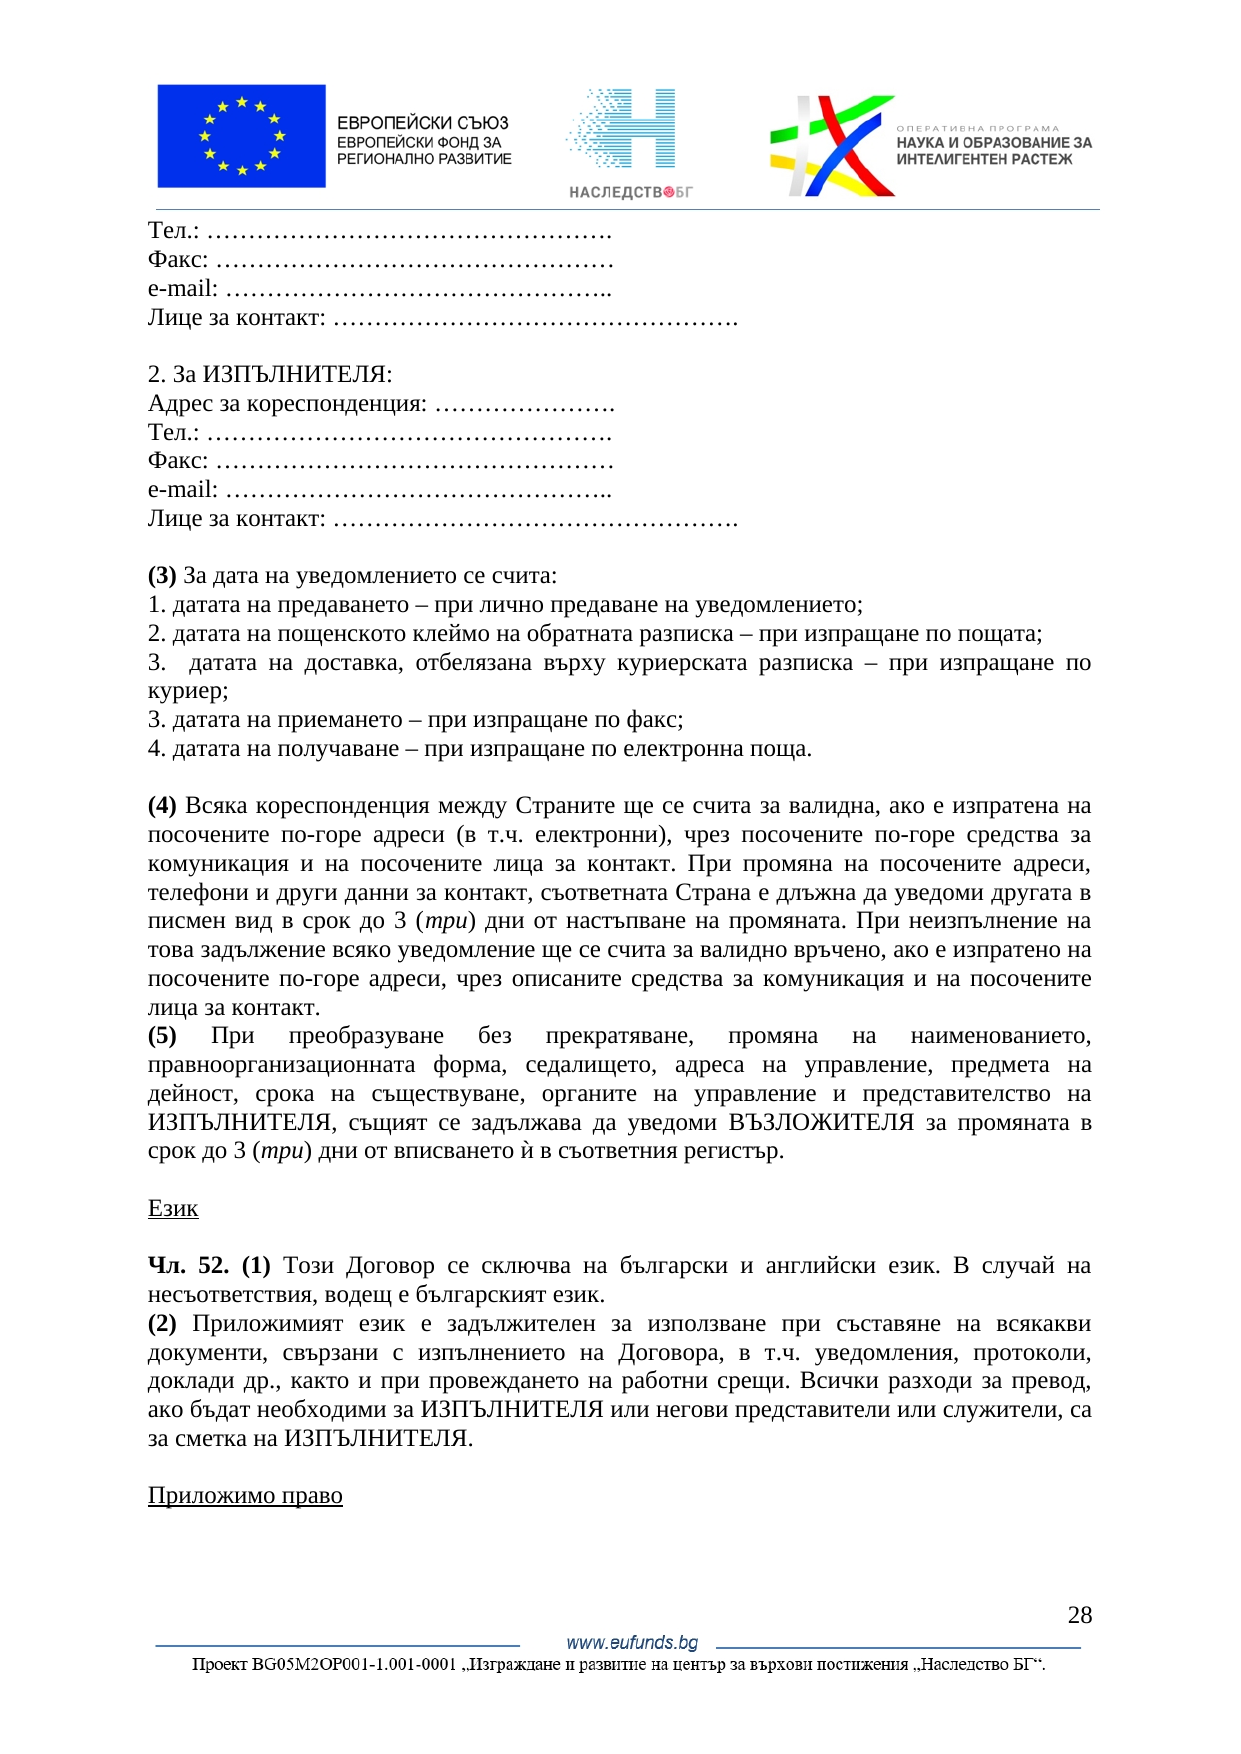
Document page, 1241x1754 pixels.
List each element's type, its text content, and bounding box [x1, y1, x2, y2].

text Език [148, 1193, 1093, 1222]
text 4. датата на получаване – при изпращане по електронна поща. [148, 733, 1093, 762]
text 3. датата на доставка, отбелязана върху куриерската разписка – при изпращане по куриер; [148, 647, 1093, 704]
text (3) За дата на уведомлението се счита: [148, 560, 1093, 589]
text (4) Всяка кореспонденция между Страните ще се счита за валидна, ако е изпратена на посочените по-горе адреси (в т.ч. електронни), чрез посочените по-горе средства за комуникация и на посочените лица за контакт. При промяна на посочените адреси, телефони и други данни за контакт, съответната Страна е длъжна да уведоми другата в писмен вид в срок до 3 (три) дни от настъпване на промяната. При неизпълнение на това задължение всяко уведомление ще се счита за валидно връчено, ако е изпратено на посочените по-горе адреси, чрез описаните средства за комуникация и на посочените лица за контакт. [148, 790, 1093, 1020]
text Факс: ………………………………………… [148, 244, 1093, 273]
text Приложимо право [148, 1480, 1093, 1509]
text 1. датата на предаването – при лично предаване на уведомлението; [148, 589, 1093, 618]
text Лице за контакт: …………………………………………. [148, 503, 1093, 532]
text Адрес за кореспонденция: …………………. [148, 388, 1093, 417]
text 2. За ИЗПЪЛНИТЕЛЯ: [148, 359, 1093, 388]
text 3. датата на приемането – при изпращане по факс; [148, 704, 1093, 733]
picture [147, 1628, 1093, 1681]
text Чл. 52. (1) Този Договор се сключва на български и английски език. В случай на несъответствия, водещ е българският език. [148, 1250, 1093, 1308]
text Лице за контакт: …………………………………………. [148, 302, 1093, 330]
text e-mail: ……………………………………….. [148, 474, 1093, 503]
text Тел.: …………………………………………. [148, 417, 1093, 445]
text Тел.: …………………………………………. [148, 216, 1093, 244]
picture [147, 73, 1107, 216]
text Факс: ………………………………………… [148, 445, 1093, 474]
text (5) При преобразуване без прекратяване, промяна на наименованието, правноорганизационната форма, седалището, адреса на управление, предмета на дейност, срока на съществуване, органите на управление и представителство на ИЗПЪЛНИТЕЛЯ, същият се задължава да уведоми ВЪЗЛОЖИТЕЛЯ за промяната в срок до 3 (три) дни от вписването ѝ в съответния регистър. [148, 1020, 1093, 1164]
text e-mail: ……………………………………….. [148, 273, 1093, 302]
text 2. датата на пощенското клеймо на обратната разписка – при изпращане по пощата; [148, 618, 1093, 647]
text (2) Приложимият език е задължителен за използване при съставяне на всякакви документи, свързани с изпълнението на Договора, в т.ч. уведомления, протоколи, доклади др., както и при провеждането на работни срещи. Всички разходи за превод, ако бъдат необходими за ИЗПЪЛНИТЕЛЯ или негови представители или служители, са за сметка на ИЗПЪЛНИТЕЛЯ. [148, 1308, 1093, 1452]
